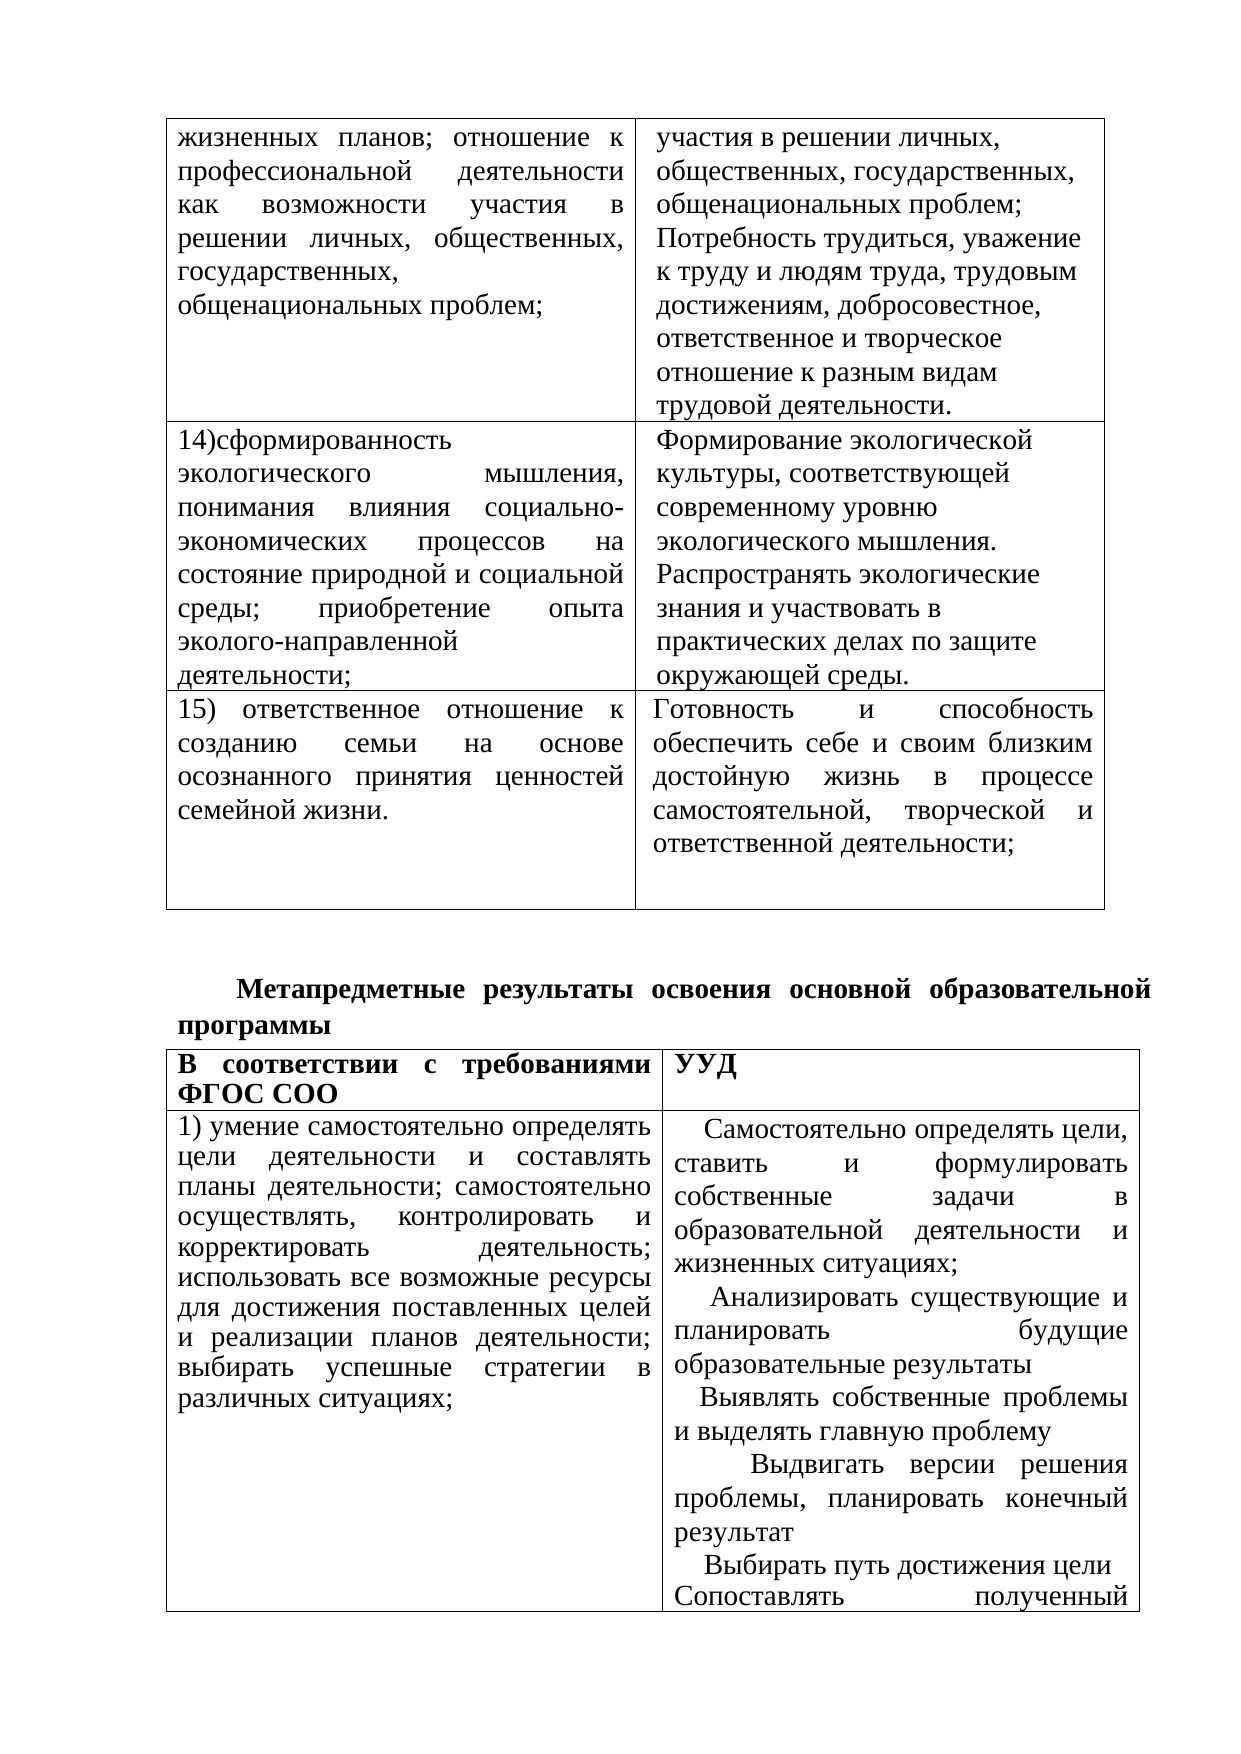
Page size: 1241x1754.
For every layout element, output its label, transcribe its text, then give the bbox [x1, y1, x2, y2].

table_header В соответствии с требованиями ФГОС СОО [167, 1050, 662, 1110]
text Метапредметные результаты освоения основной образовательной программы [177, 972, 1152, 1041]
table_cell 15) ответственное отношение к созданию семьи на основе осознанного принятия ценностей семейной жизни. [167, 691, 635, 909]
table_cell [167, 119, 635, 421]
table_cell 14)сформированность экологического мышления, понимания влияния социально-экономических процессов на состояние природной и социальной среды; приобретение опыта эколого-направленной деятельности; [167, 422, 635, 690]
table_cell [636, 119, 1104, 421]
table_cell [167, 1111, 662, 1611]
table_cell Формирование экологической культуры, соответствующей современному уровню экологического мышления. Распространять экологические знания и участвовать в практических делах по защите окружающей среды. [636, 422, 1104, 690]
table_cell Готовность и способность обеспечить себе и своим близким достойную жизнь в процессе самостоятельной, творческой и ответственной деятельности; [636, 691, 1104, 909]
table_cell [663, 1111, 1139, 1611]
table_header УУД [663, 1050, 1139, 1110]
